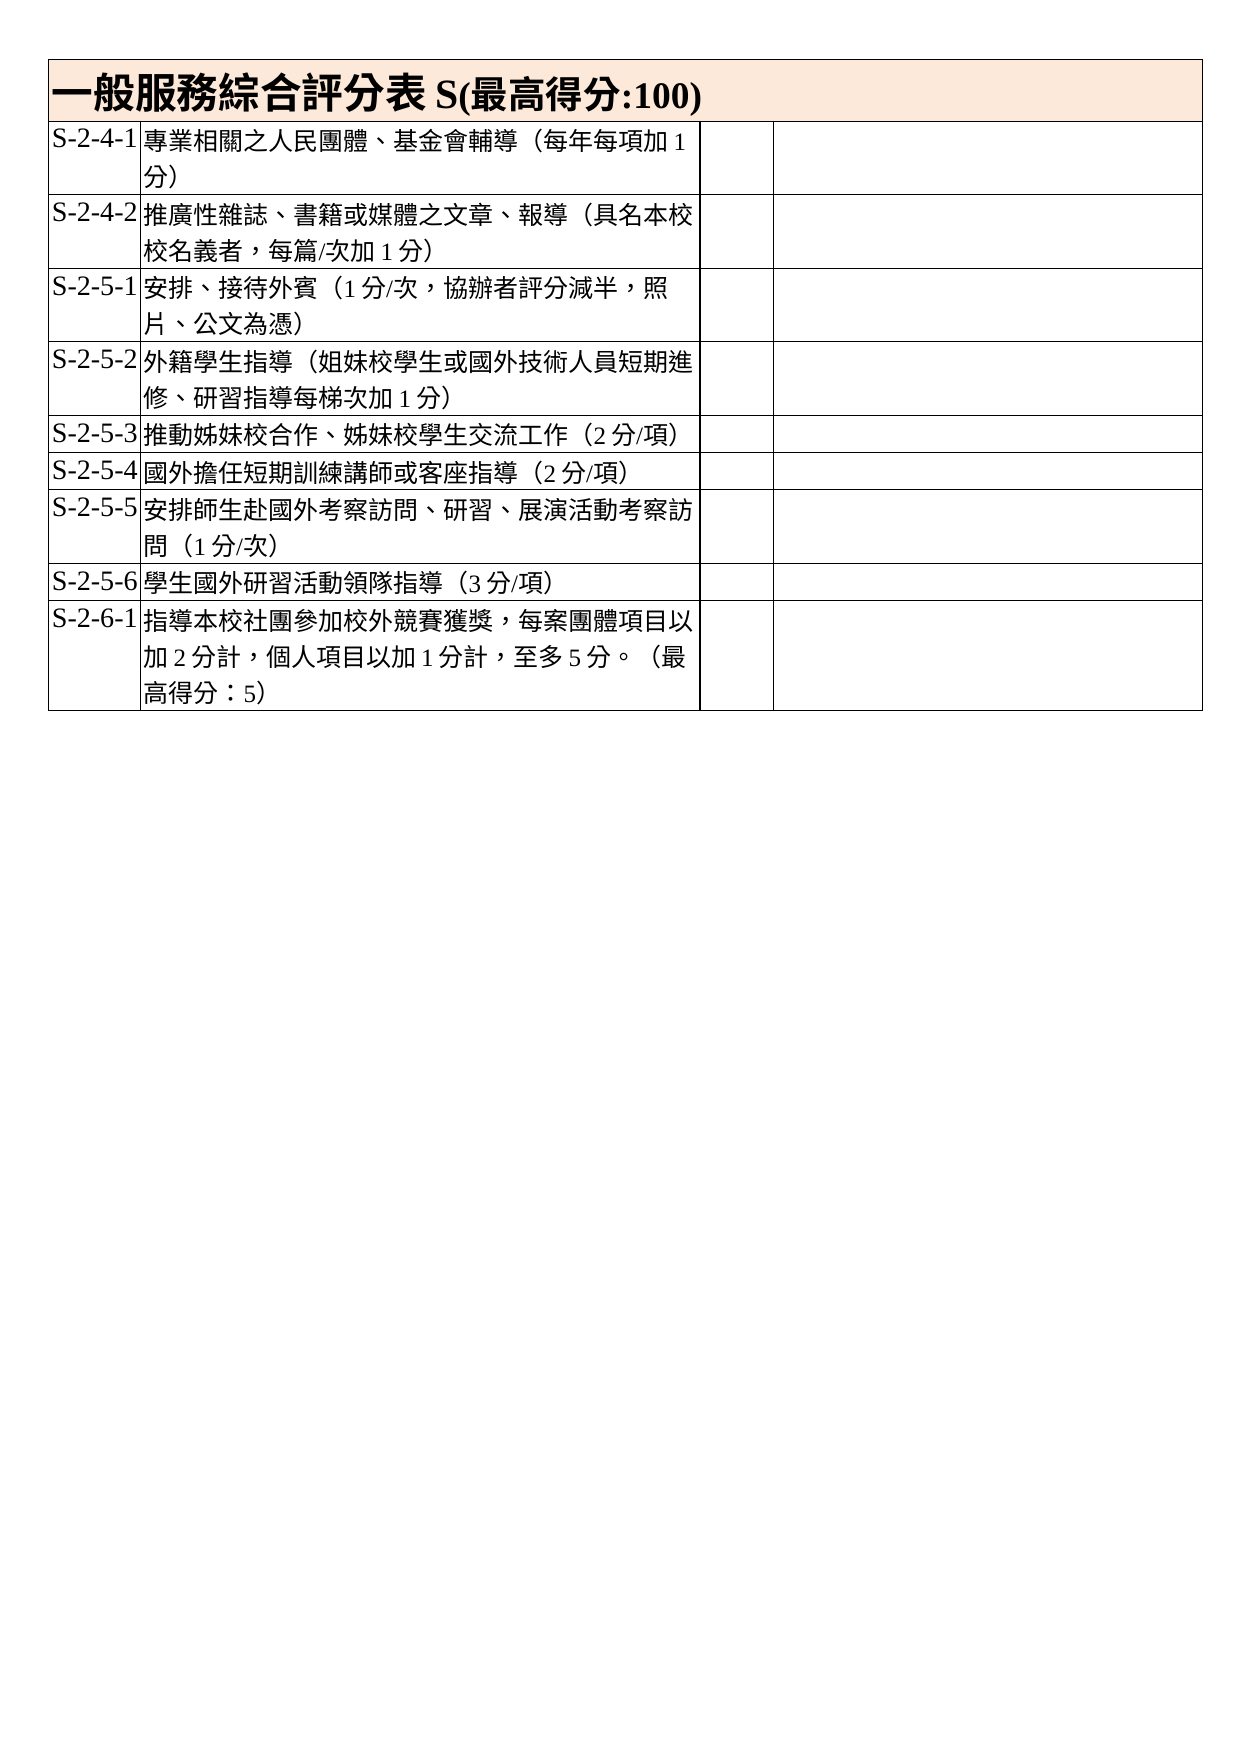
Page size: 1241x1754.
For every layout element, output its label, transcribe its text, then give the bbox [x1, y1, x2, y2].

table_cell 專業相關之人民團體、基金會輔導（每年每項加1分） [141, 122, 699, 194]
table_cell [701, 416, 773, 452]
table_cell 安排、接待外賓（1分/次，協辦者評分減半，照片、公文為憑） [141, 269, 699, 341]
table_cell [701, 453, 773, 489]
table_cell S-2-4-2 [49, 195, 140, 268]
table_cell [701, 342, 773, 415]
table_cell 安排師生赴國外考察訪問、研習、展演活動考察訪問（1分/次） [141, 490, 699, 563]
table_cell [701, 490, 773, 563]
table_cell [774, 490, 1202, 563]
table_cell [774, 601, 1202, 710]
table_cell 指導本校社團參加校外競賽獲獎，每案團體項目以加2分計，個人項目以加1分計，至多5分。（最高得分：5） [141, 601, 699, 710]
table_cell S-2-5-3 [49, 416, 140, 452]
table_cell [701, 601, 773, 710]
table_cell 推動姊妹校合作、姊妹校學生交流工作（2分/項） [141, 416, 699, 452]
table_cell 推廣性雜誌、書籍或媒體之文章、報導（具名本校校名義者，每篇/次加1分） [141, 195, 699, 268]
table_cell [701, 122, 773, 194]
table_cell S-2-6-1 [49, 601, 140, 710]
table_cell [774, 453, 1202, 489]
table_cell S-2-5-6 [49, 564, 140, 600]
table_cell [774, 416, 1202, 452]
table_cell S-2-5-5 [49, 490, 140, 563]
table_cell [774, 122, 1202, 194]
table_cell [774, 195, 1202, 268]
table_cell [701, 269, 773, 341]
table_cell [774, 269, 1202, 341]
table_cell [701, 564, 773, 600]
table_cell S-2-4-1 [49, 122, 140, 194]
table_header 一般服務綜合評分表S(最高得分:100) [49, 60, 1202, 121]
table_cell 外籍學生指導（姐妹校學生或國外技術人員短期進修、研習指導每梯次加1分） [141, 342, 699, 415]
table_cell [774, 564, 1202, 600]
table_cell S-2-5-1 [49, 269, 140, 341]
table_cell S-2-5-2 [49, 342, 140, 415]
table_cell 國外擔任短期訓練講師或客座指導（2分/項） [141, 453, 699, 489]
table_cell [774, 342, 1202, 415]
table_cell S-2-5-4 [49, 453, 140, 489]
table_cell [701, 195, 773, 268]
table_cell 學生國外研習活動領隊指導（3分/項） [141, 564, 699, 600]
